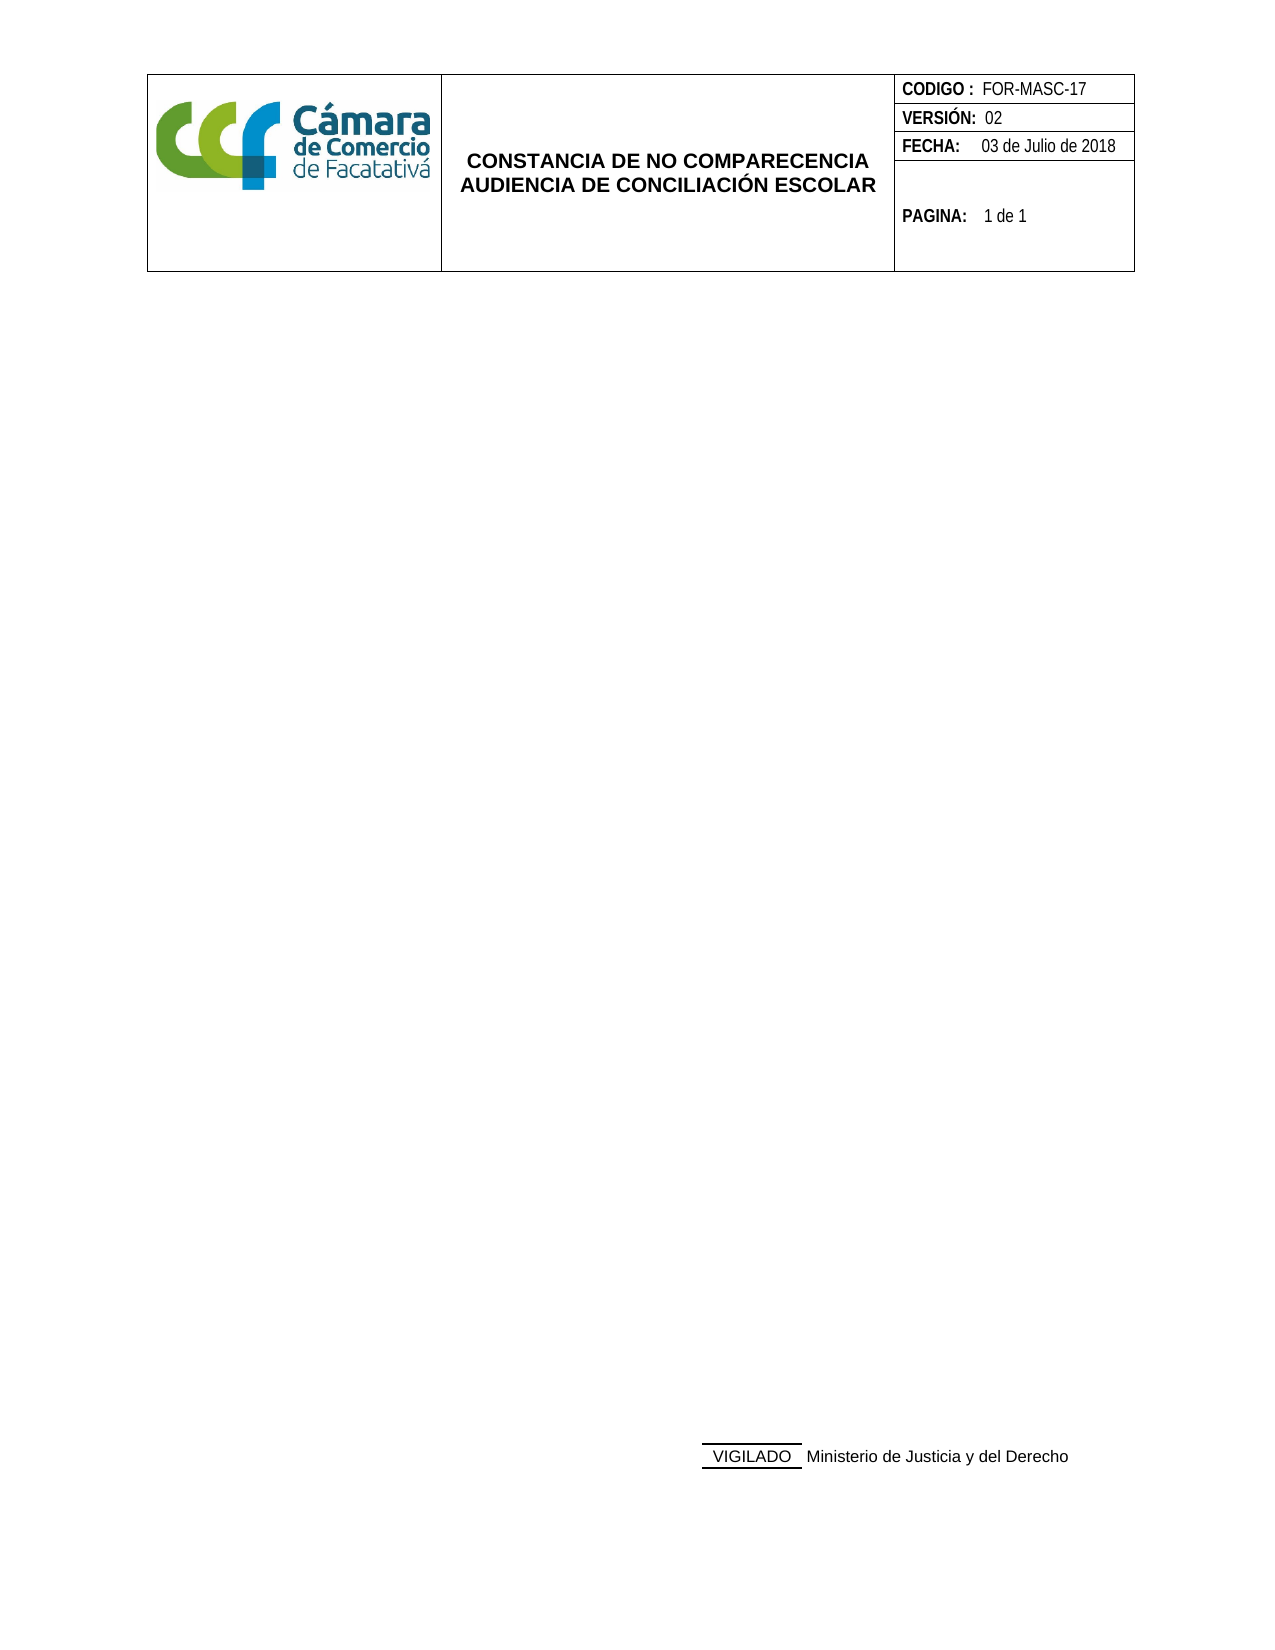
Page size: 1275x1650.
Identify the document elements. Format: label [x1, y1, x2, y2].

picture [154, 100, 430, 191]
